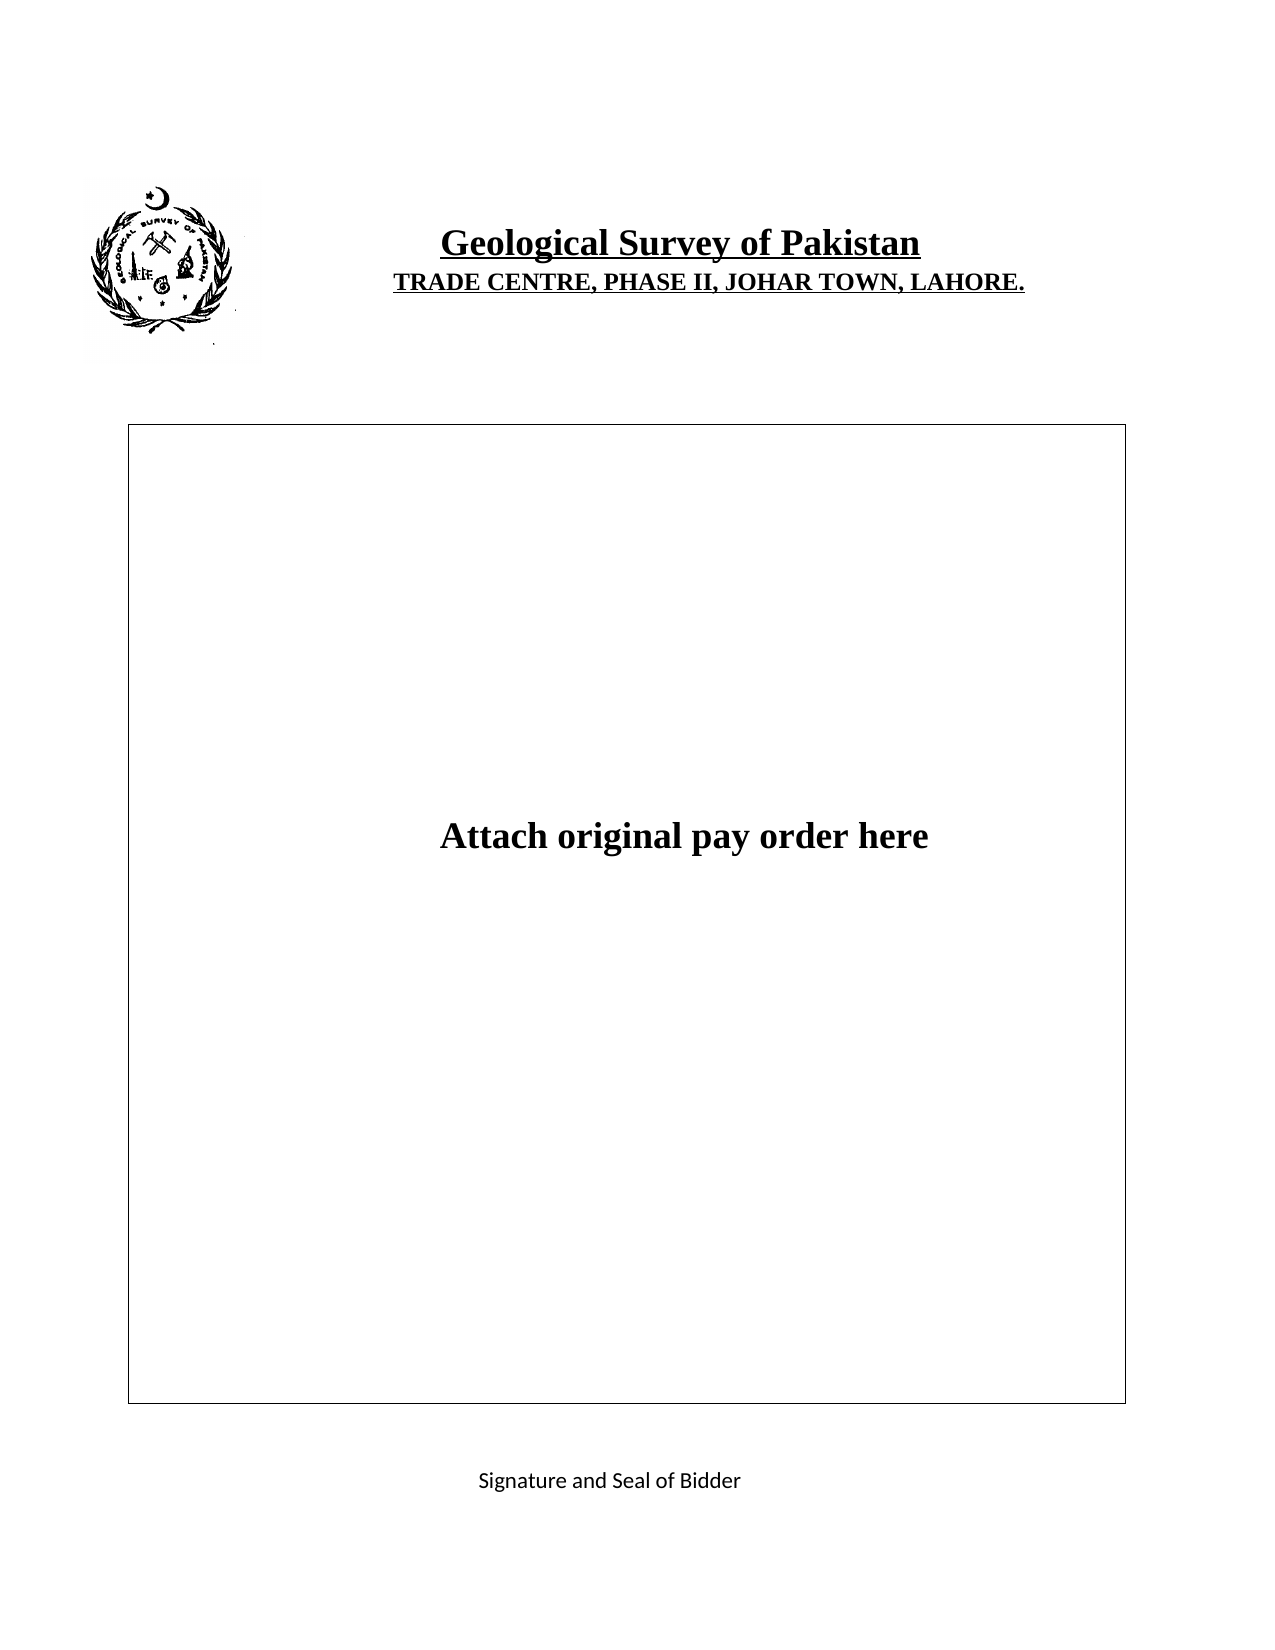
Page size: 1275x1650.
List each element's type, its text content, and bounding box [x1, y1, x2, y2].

table_header Attach original pay order here [129, 425, 1125, 1403]
picture [83, 177, 263, 368]
text TRADE CENTRE, PHASE II, JOHAR TOWN, LAHORE. [263, 267, 1137, 296]
text Geological Survey of Pakistan [263, 220, 1137, 263]
